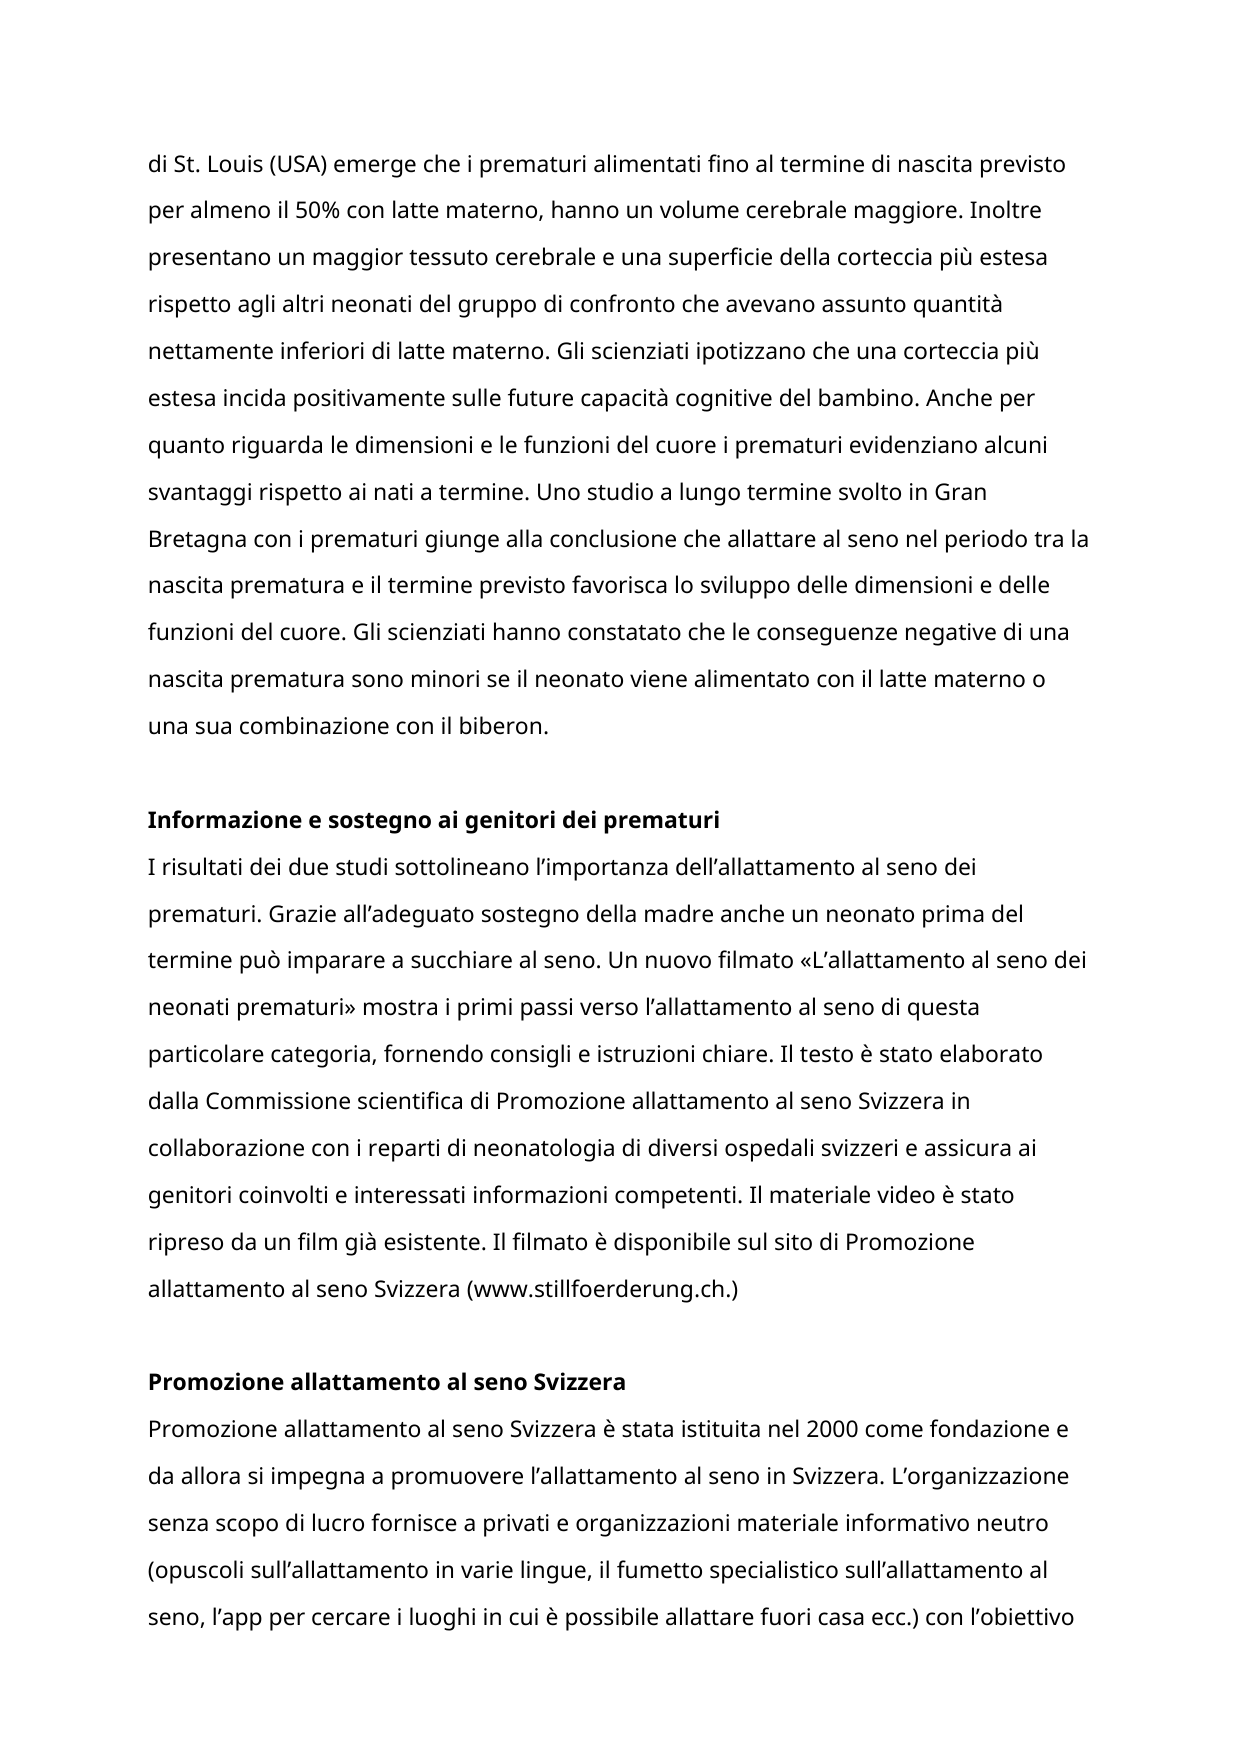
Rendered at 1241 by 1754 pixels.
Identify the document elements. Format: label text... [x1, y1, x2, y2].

text Informazione e sostegno ai genitori dei prematuri [148, 804, 1093, 835]
text Promozione allattamento al seno Svizzera [148, 1366, 1093, 1398]
text I risultati dei due studi sottolineano l’importanza dell’allattamento al seno dei prematuri. Grazie all’adeguato sostegno della madre anche un neonato prima del termine può imparare a succhiare al seno. Un nuovo filmato «L’allattamento al seno dei neonati prematuri» mostra i primi passi verso l’allattamento al seno di questa particolare categoria, fornendo consigli e istruzioni chiare. Il testo è stato elaborato dalla Commissione scientifica di Promozione allattamento al seno Svizzera in collaborazione con i reparti di neonatologia di diversi ospedali svizzeri e assicura ai genitori coinvolti e interessati informazioni competenti. Il materiale video è stato ripreso da un film già esistente. Il filmato è disponibile sul sito di Promozione allattamento al seno Svizzera (www.stillfoerderung.ch.) [148, 851, 1093, 1304]
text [148, 1413, 1093, 1632]
text di St. Louis (USA) emerge che i prematuri alimentati fino al termine di nascita previsto per almeno il 50% con latte materno, hanno un volume cerebrale maggiore. Inoltre presentano un maggior tessuto cerebrale e una superficie della corteccia più estesa rispetto agli altri neonati del gruppo di confronto che avevano assunto quantità nettamente inferiori di latte materno. Gli scienziati ipotizzano che una corteccia più estesa incida positivamente sulle future capacità cognitive del bambino. Anche per quanto riguarda le dimensioni e le funzioni del cuore i prematuri evidenziano alcuni svantaggi rispetto ai nati a termine. Uno studio a lungo termine svolto in Gran Bretagna con i prematuri giunge alla conclusione che allattare al seno nel periodo tra la nascita prematura e il termine previsto favorisca lo sviluppo delle dimensioni e delle funzioni del cuore. Gli scienziati hanno constatato che le conseguenze negative di una nascita prematura sono minori se il neonato viene alimentato con il latte materno o una sua combinazione con il biberon. [148, 148, 1093, 741]
